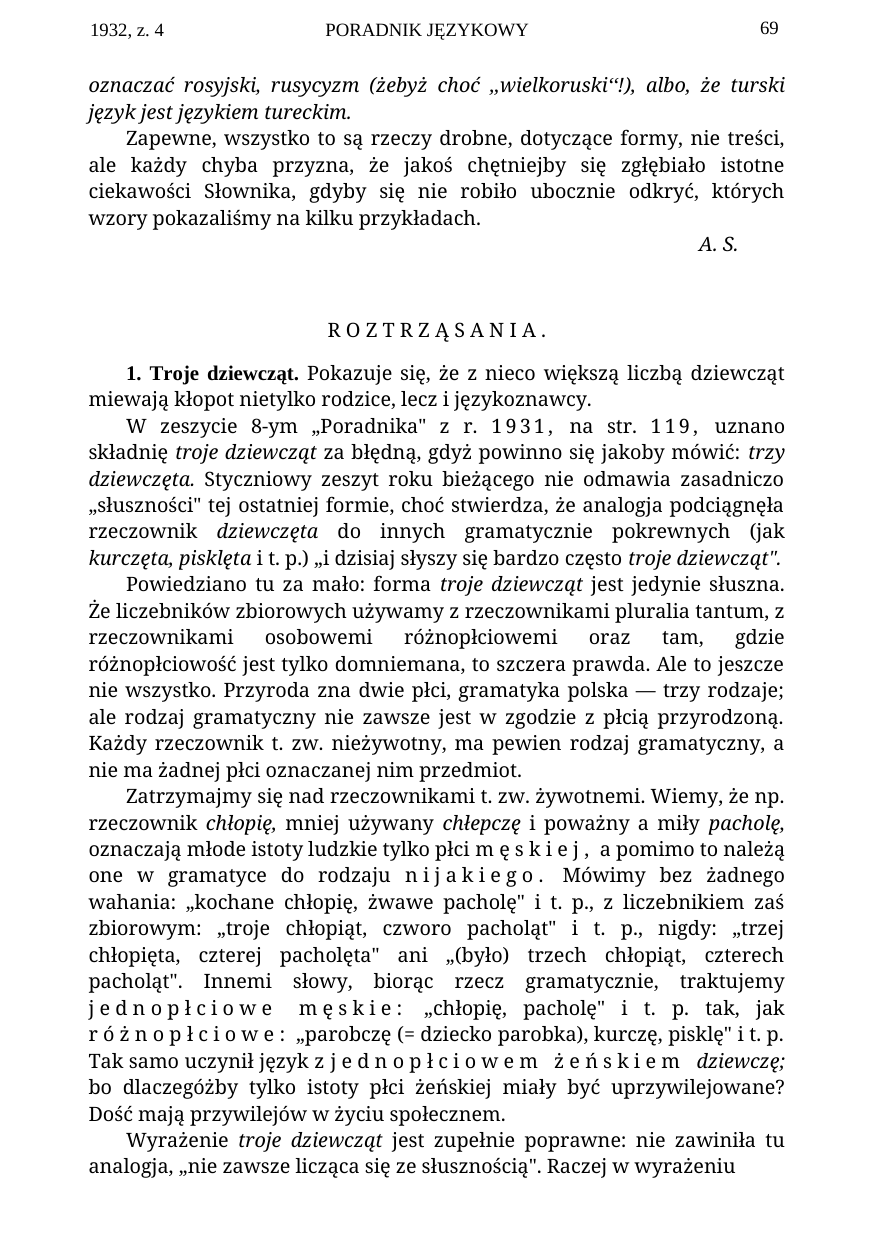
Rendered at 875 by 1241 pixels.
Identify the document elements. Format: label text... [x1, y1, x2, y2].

text Wyrażenie troje dziewcząt jest zupełnie poprawne: nie zawiniła tu analogja, „nie zawsze licząca się ze słusznością". Raczej w wyrażeniu [88, 1126, 785, 1179]
text 69 [760, 20, 778, 38]
text A. S. [699, 230, 785, 257]
text Zatrzymajmy się nad rzeczownikami t. zw. żywotnemi. Wiemy, że np. rzeczownik chłopię, mniej używany chłepczę i poważny a miły pacholę, oznaczają młode istoty ludzkie tylko płci męskiej, a pomimo to należą one w gramatyce do rodzaju nijakiego. Mówimy bez żadnego wahania: „kochane chłopię, żwawe pacholę" i t. p., z liczebnikiem zaś zbiorowym: „troje chłopiąt, czworo pacholąt" i t. p., nigdy: „trzej chłopięta, czterej pacholęta" ani „(było) trzech chłopiąt, czterech pacholąt". Innemi słowy, biorąc rzecz gramatycznie, traktujemy jednopłciowe męskie: „chłopię, pacholę" i t. p. tak, jak różnopłciowe: „parobczę (= dziecko parobka), kurczę, pisklę" i t. p. Tak samo uczynił język z jednopłciowem żeńskiem dziewczę; bo dlaczegóżby tylko istoty płci żeńskiej miały być uprzywilejowane? Dość mają przywilejów w życiu społecznem. [88, 782, 785, 1126]
text Powiedziano tu za mało: forma troje dziewcząt jest jedynie słuszna. Że liczebników zbiorowych używamy z rzeczownikami pluralia tantum, z rzeczownikami osobowemi różnopłciowemi oraz tam, gdzie różnopłciowość jest tylko domniemana, to szczera prawda. Ale to jeszcze nie wszystko. Przyroda zna dwie płci, gramatyka polska — trzy rodzaje; ale rodzaj gramatyczny nie zawsze jest w zgodzie z płcią przyrodzoną. Każdy rzeczownik t. zw. nieżywotny, ma pewien rodzaj gramatyczny, a nie ma żadnej płci oznaczanej nim przedmiot. [88, 571, 785, 782]
text W zeszycie 8-ym „Poradnika" z r. 1931, na str. 119, uznano składnię troje dziewcząt za błędną, gdyż powinno się jakoby mówić: trzy dziewczęta. Styczniowy zeszyt roku bieżącego nie odmawia zasadniczo „słuszności" tej ostatniej formie, choć stwierdza, że analogja podciągnęła rzeczownik dziewczęta do innych gramatycznie pokrewnych (jak kurczęta, pisklęta i t. p.) „i dzisiaj słyszy się bardzo często troje dziewcząt". [88, 412, 785, 571]
text ROZTRZĄSANIA. [88, 322, 785, 342]
text PORADNIK JĘZYKOWY [325, 21, 529, 40]
text 1932, z. 4 [90, 21, 164, 40]
text 1. Troje dziewcząt. Pokazuje się, że z nieco większą liczbą dziewcząt miewają kłopot nietylko rodzice, lecz i językoznawcy. [88, 359, 785, 412]
text oznaczać rosyjski, rusycyzm (żebyż choć ,,wielkoruski‘‘!), albo, że turski język jest językiem tureckim. [88, 72, 785, 124]
text Zapewne, wszystko to są rzeczy drobne, dotyczące formy, nie treści, ale każdy chyba przyzna, że jakoś chętniejby się zgłębiało istotne ciekawości Słownika, gdyby się nie robiło ubocznie odkryć, których wzory pokazaliśmy na kilku przykładach. [88, 124, 785, 230]
